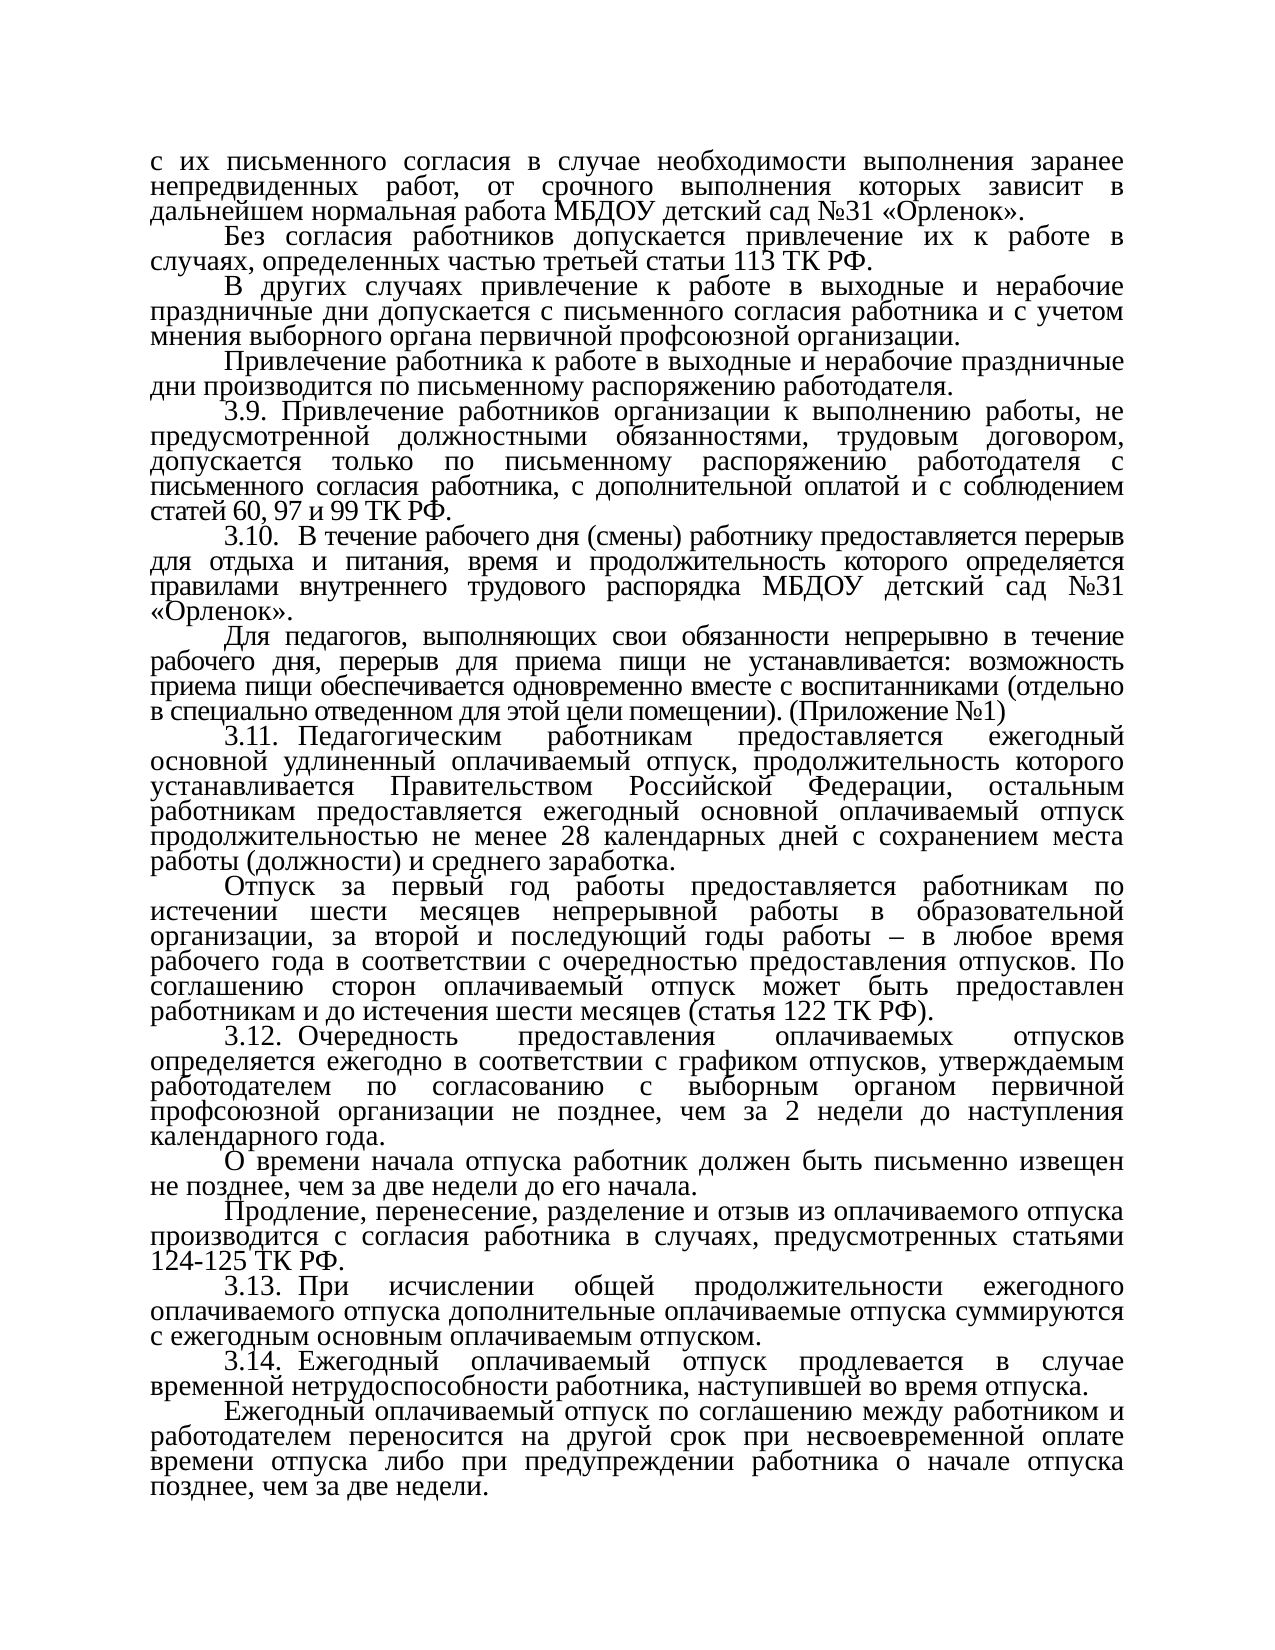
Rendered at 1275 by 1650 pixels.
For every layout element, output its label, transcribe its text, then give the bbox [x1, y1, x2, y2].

text 3.14. Ежегодный оплачиваемый отпуск продлевается в случае временной нетрудоспособности работника, наступившей во время отпуска. [150, 1350, 1125, 1400]
text 3.11. Педагогическим работникам предоставляется ежегодный основной удлиненный оплачиваемый отпуск, продолжительность которого устанавливается Правительством Российской Федерации, остальным работникам предоставляется ежегодный основной оплачиваемый отпуск продолжительностью не менее 28 календарных дней с сохранением места работы (должности) и среднего заработка. [150, 725, 1125, 875]
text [150, 150, 1125, 225]
text Для педагогов, выполняющих свои обязанности непрерывно в течение рабочего дня, перерыв для приема пищи не устанавливается: возможность приема пищи обеспечивается одновременно вместе с воспитанниками (отдельно в специально отведенном для этой цели помещении). (Приложение №1) [150, 625, 1125, 725]
text О времени начала отпуска работник должен быть письменно извещен не позднее, чем за две недели до его начала. [150, 1150, 1125, 1200]
text 3.12. Очередность предоставления оплачиваемых отпусков определяется ежегодно в соответствии с графиком отпусков, утверждаемым работодателем по согласованию с выборным органом первичной профсоюзной организации не позднее, чем за 2 недели до наступления календарного года. [150, 1025, 1125, 1150]
text 3.10. В течение рабочего дня (смены) работнику предоставляется перерыв для отдыха и питания, время и продолжительность которого определяется правилами внутреннего трудового распорядка МБДОУ детский сад №31 «Орленок». [150, 525, 1125, 625]
text Продление, перенесение, разделение и отзыв из оплачиваемого отпуска производится с согласия работника в случаях, предусмотренных статьями 124-125 ТК РФ. [150, 1200, 1125, 1275]
text В других случаях привлечение к работе в выходные и нерабочие праздничные дни допускается с письменного согласия работника и с учетом мнения выборного органа первичной профсоюзной организации. [150, 275, 1125, 350]
text 3.9. Привлечение работников организации к выполнению работы, не предусмотренной должностными обязанностями, трудовым договором, допускается только по письменному распоряжению работодателя с письменного согласия работника, с дополнительной оплатой и с соблюдением статей 60, 97 и 99 ТК РФ. [150, 400, 1125, 525]
text Ежегодный оплачиваемый отпуск по соглашению между работником и работодателем переносится на другой срок при несвоевременной оплате времени отпуска либо при предупреждении работника о начале отпуска позднее, чем за две недели. [150, 1400, 1125, 1500]
text Привлечение работника к работе в выходные и нерабочие праздничные дни производится по письменному распоряжению работодателя. [150, 350, 1125, 400]
text Без согласия работников допускается привлечение их к работе в случаях, определенных частью третьей статьи 113 ТК РФ. [150, 225, 1125, 275]
text 3.13. При исчислении общей продолжительности ежегодного оплачиваемого отпуска дополнительные оплачиваемые отпуска суммируются с ежегодным основным оплачиваемым отпуском. [150, 1275, 1125, 1350]
text Отпуск за первый год работы предоставляется работникам по истечении шести месяцев непрерывной работы в образовательной организации, за второй и последующий годы работы – в любое время рабочего года в соответствии с очередностью предоставления отпусков. По соглашению сторон оплачиваемый отпуск может быть предоставлен работникам и до истечения шести месяцев (статья 122 ТК РФ). [150, 875, 1125, 1025]
